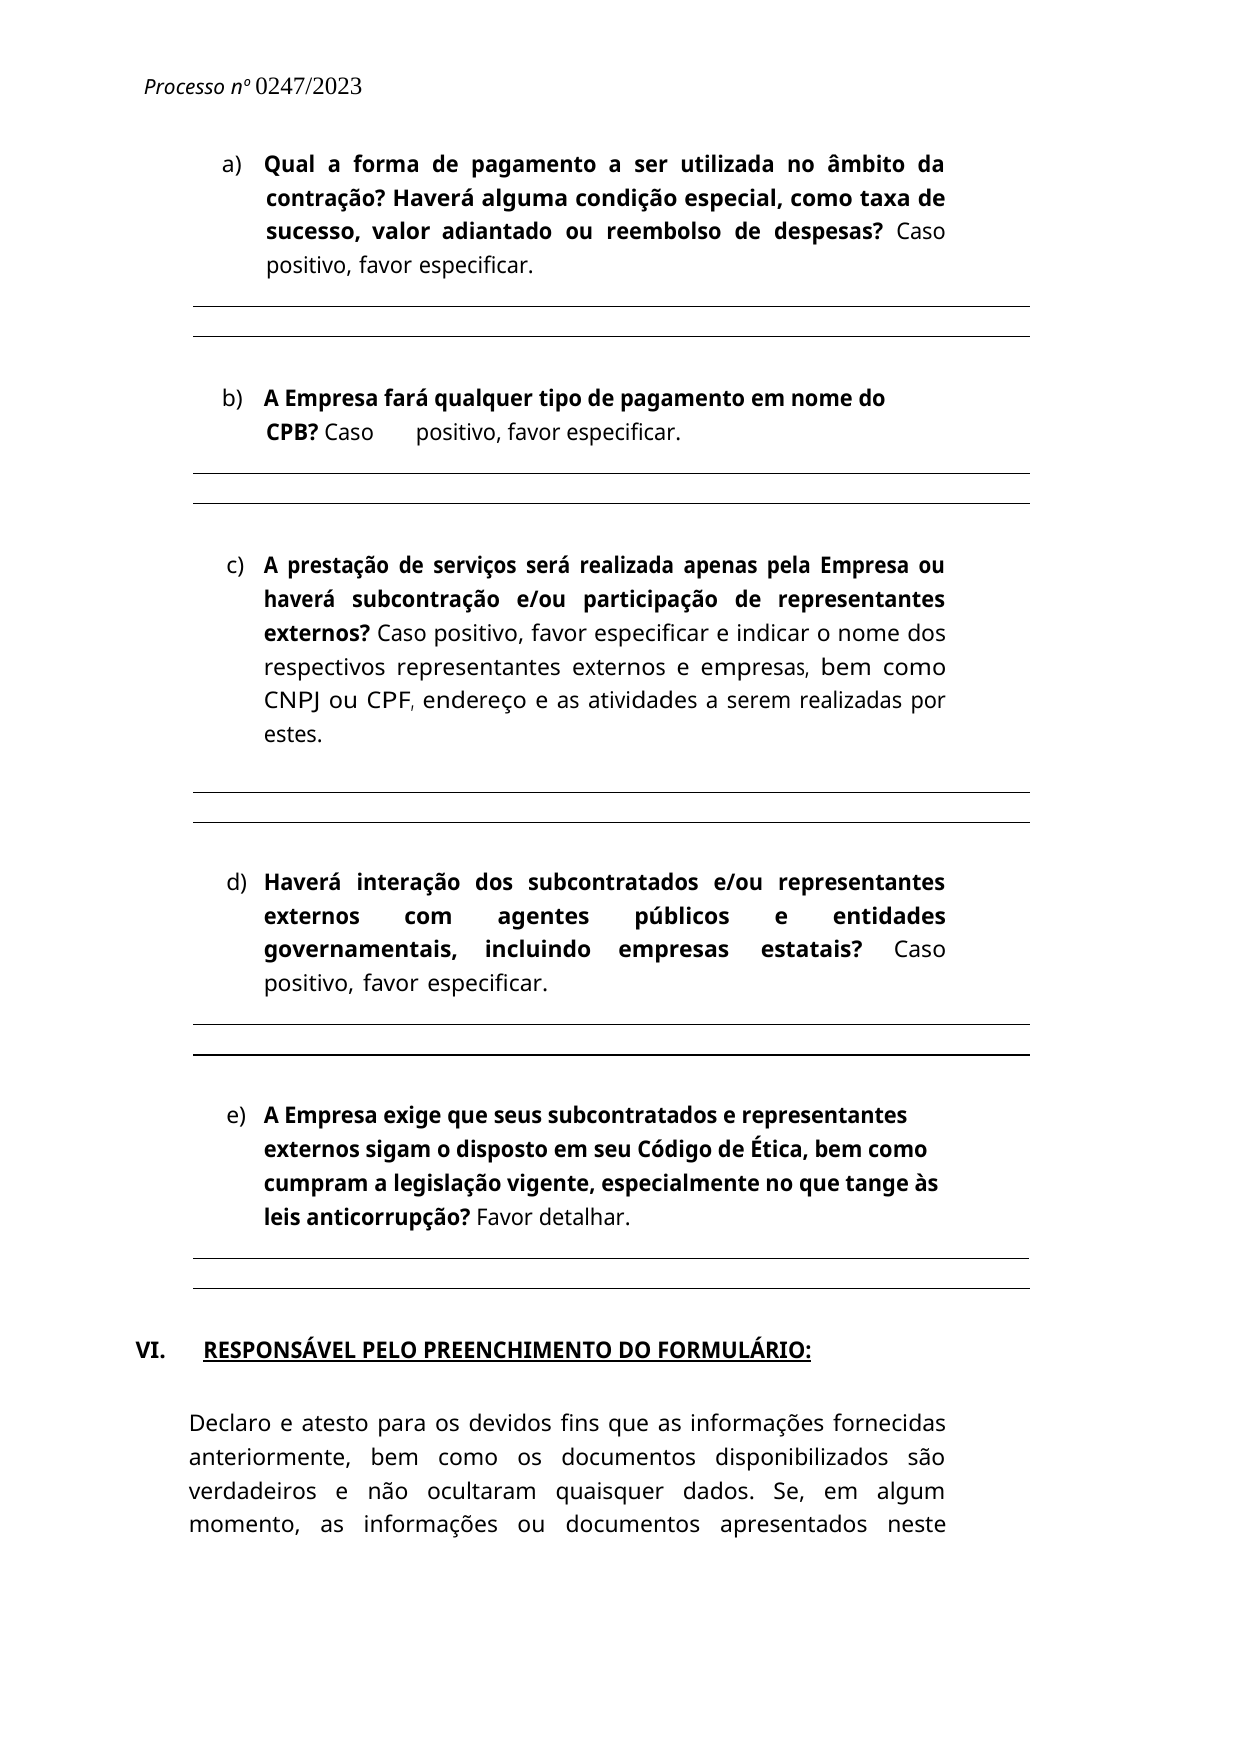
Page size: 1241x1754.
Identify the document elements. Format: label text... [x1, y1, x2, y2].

list A Empresa exige que seus subcontratados e representantes externos sigam o disposto em seu Código de Ética, bem como cumpram a legislação vigente, especialmente no que tange às leis anticorrupção? Favor detalhar. [226, 1099, 940, 1232]
list Qual a forma de pagamento a ser utilizada no âmbito da contração? Haverá alguma condição especial, como taxa de sucesso, valor adiantado ou reembolso de despesas? Caso positivo, favor especificar. [222, 148, 946, 280]
list RESPONSÁVEL PELO PREENCHIMENTO DO FORMULÁRIO: [166, 1334, 1063, 1365]
list Haverá interação dos subcontratados e/ou representantes externos com agentes públicos e entidades governamentais, incluindo empresas estatais? Caso positivo, favor especificar. [226, 866, 946, 998]
list A Empresa fará qualquer tipo de pagamento em nome do CPB? Caso positivo, favor especificar. [222, 382, 932, 447]
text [188, 1407, 946, 1539]
list A prestação de serviços será realizada apenas pela Empresa ou haverá subcontração e/ou participação de representantes externos? Caso positivo, favor especificar e indicar o nome dos respectivos representantes externos e empresas, bem como CNPJ ou CPF, endereço e as atividades a serem realizadas por estes. [226, 549, 946, 749]
